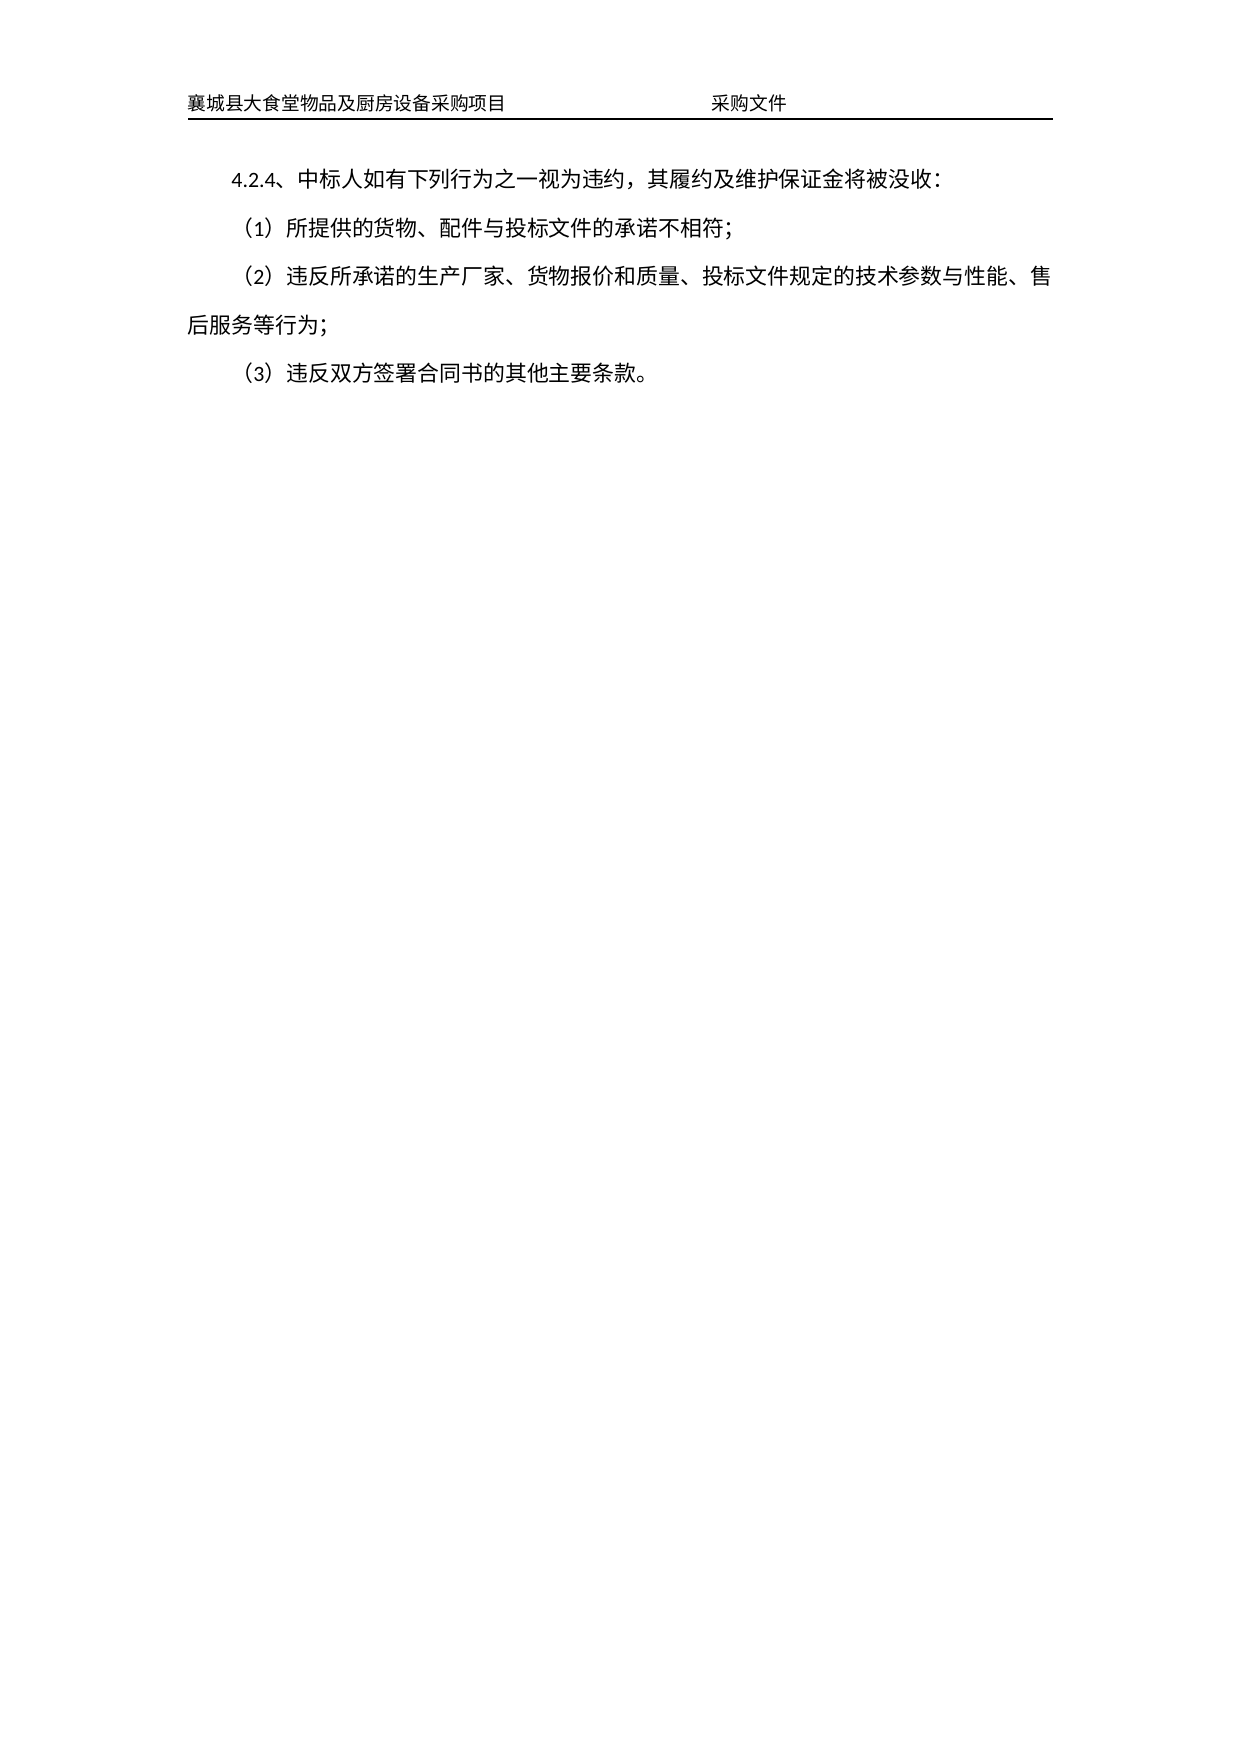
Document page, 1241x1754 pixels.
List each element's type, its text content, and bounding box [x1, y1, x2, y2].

text （1）所提供的货物、配件与投标文件的承诺不相符； [187, 210, 1053, 243]
text 4.2.4、中标人如有下列行为之一视为违约，其履约及维护保证金将被没收： [187, 162, 1053, 194]
text （3）违反双方签署合同书的其他主要条款。 [187, 356, 1053, 388]
text （2）违反所承诺的生产厂家、货物报价和质量、投标文件规定的技术参数与性能、售后服务等行为； [187, 259, 1053, 340]
